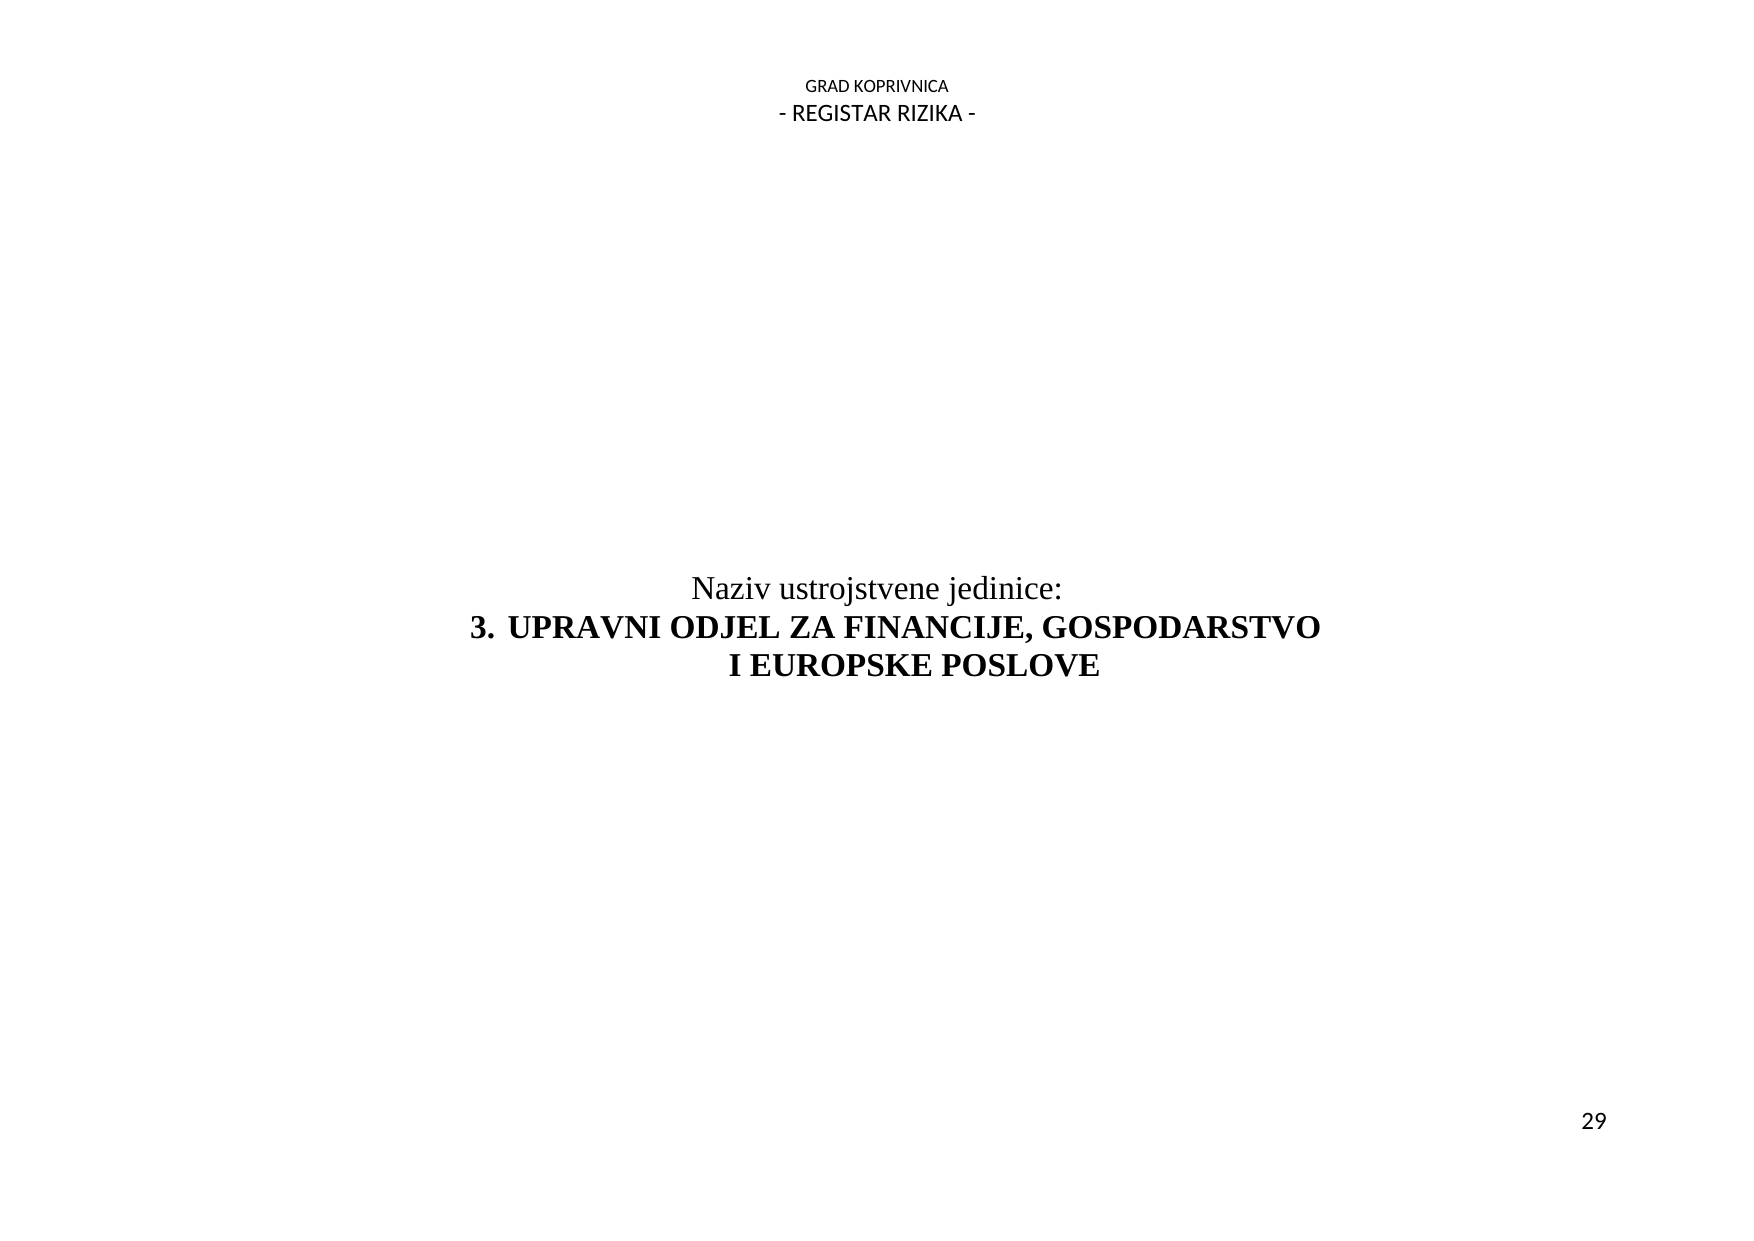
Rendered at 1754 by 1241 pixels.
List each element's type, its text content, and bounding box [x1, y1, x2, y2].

list UPRAVNI ODJEL ZA FINANCIJE, GOSPODARSTVO [185, 607, 1606, 645]
list I EUROPSKE POSLOVE [223, 645, 1606, 683]
text Naziv ustrojstvene jedinice: [148, 568, 1606, 607]
